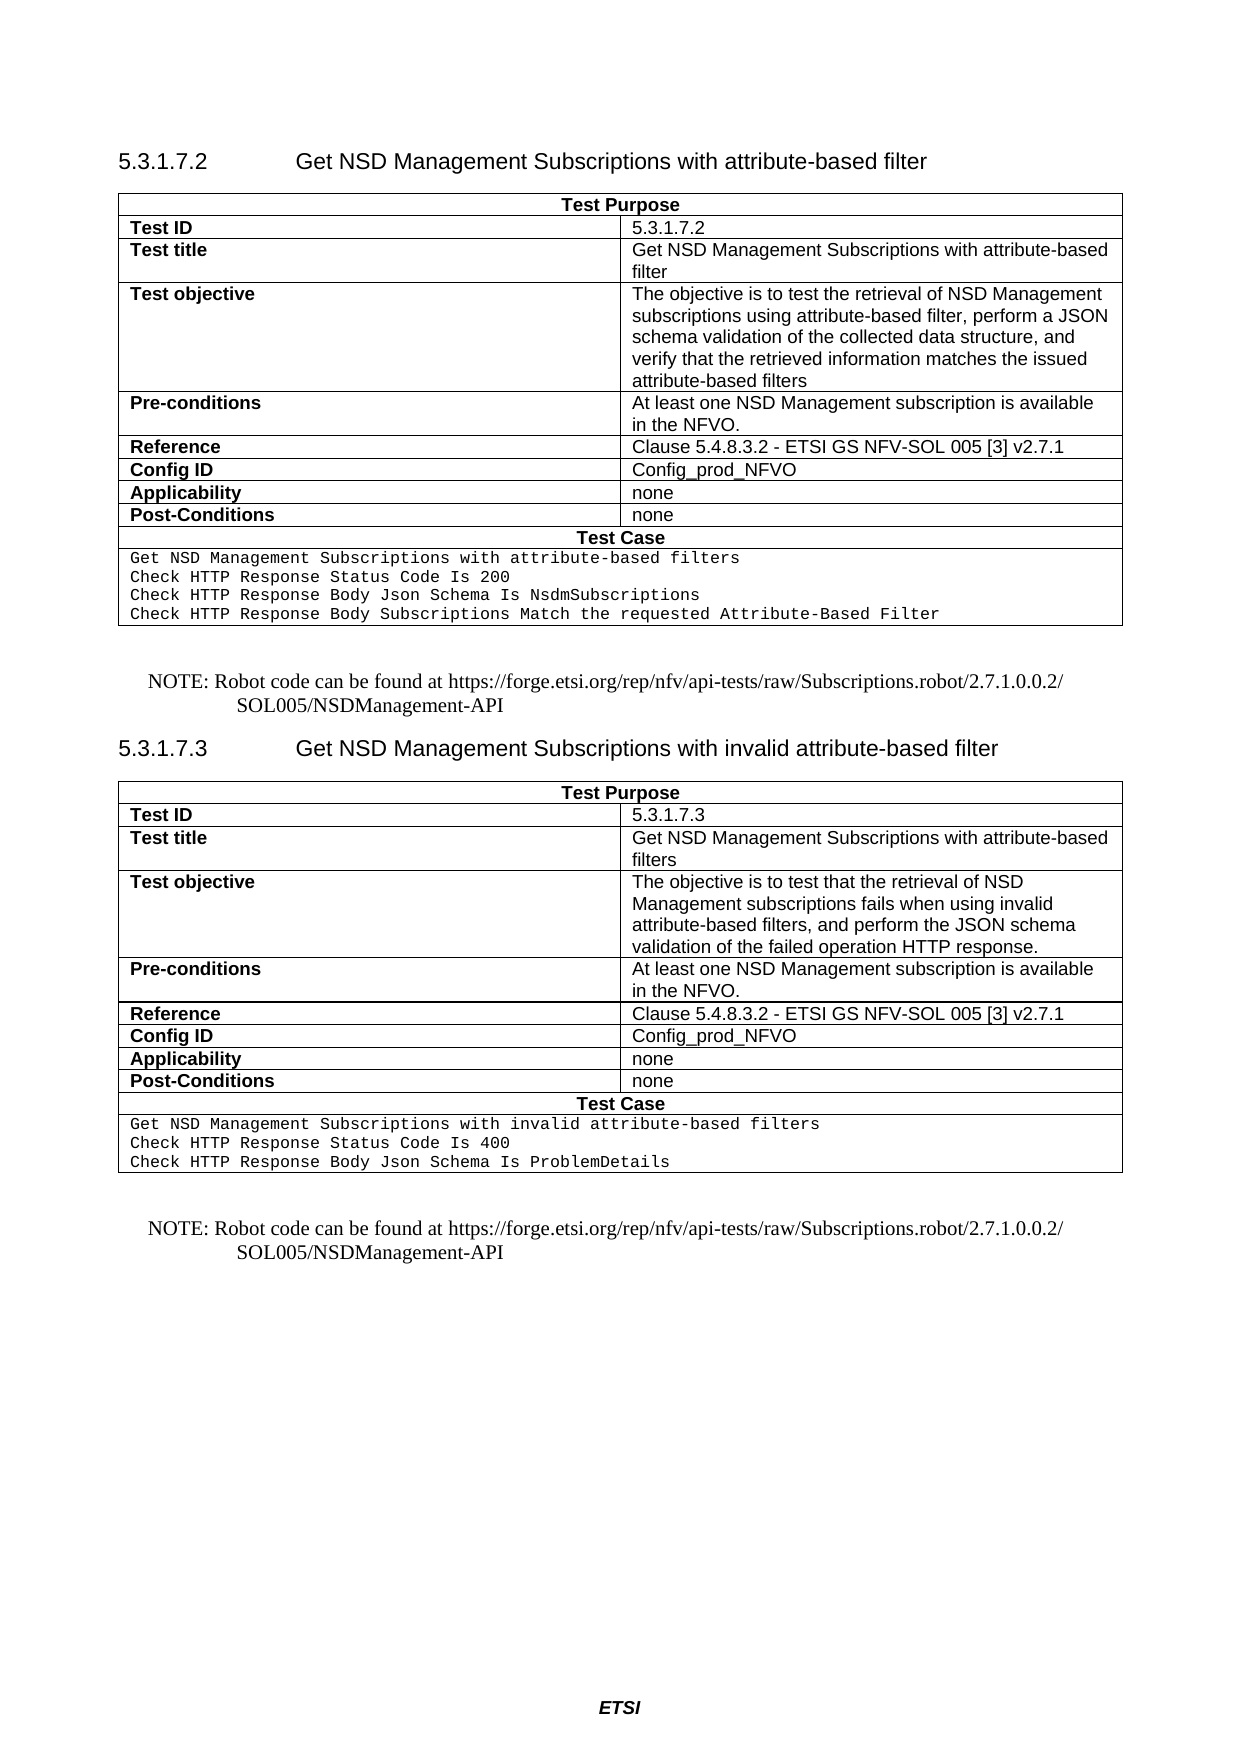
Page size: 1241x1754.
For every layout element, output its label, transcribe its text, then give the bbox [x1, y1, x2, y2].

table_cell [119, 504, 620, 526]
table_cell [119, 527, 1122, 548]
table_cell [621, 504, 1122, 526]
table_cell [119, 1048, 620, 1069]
text NOTE: Robot code can be found at https://forge.etsi.org/rep/nfv/api-tests/raw/Subscriptions.robot/2.7.1.0.0.2/SOL005/NSDManagement-API [148, 668, 1122, 717]
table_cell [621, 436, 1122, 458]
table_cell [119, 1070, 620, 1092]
subtitle 5.3.1.7.3 Get NSD Management Subscriptions with invalid attribute-based filter [118, 735, 1122, 762]
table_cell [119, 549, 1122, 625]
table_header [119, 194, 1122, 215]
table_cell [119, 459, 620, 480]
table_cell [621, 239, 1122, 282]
subtitle 5.3.1.7.2 Get NSD Management Subscriptions with attribute-based filter [118, 148, 1122, 174]
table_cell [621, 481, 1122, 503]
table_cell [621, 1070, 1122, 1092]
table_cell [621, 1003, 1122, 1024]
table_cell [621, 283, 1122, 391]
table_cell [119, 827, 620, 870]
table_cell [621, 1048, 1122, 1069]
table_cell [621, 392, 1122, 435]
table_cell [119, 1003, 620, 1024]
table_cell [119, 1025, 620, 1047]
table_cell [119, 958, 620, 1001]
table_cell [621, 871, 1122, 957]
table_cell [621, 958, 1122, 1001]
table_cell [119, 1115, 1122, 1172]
text NOTE: Robot code can be found at https://forge.etsi.org/rep/nfv/api-tests/raw/Subscriptions.robot/2.7.1.0.0.2/SOL005/NSDManagement-API [148, 1216, 1122, 1264]
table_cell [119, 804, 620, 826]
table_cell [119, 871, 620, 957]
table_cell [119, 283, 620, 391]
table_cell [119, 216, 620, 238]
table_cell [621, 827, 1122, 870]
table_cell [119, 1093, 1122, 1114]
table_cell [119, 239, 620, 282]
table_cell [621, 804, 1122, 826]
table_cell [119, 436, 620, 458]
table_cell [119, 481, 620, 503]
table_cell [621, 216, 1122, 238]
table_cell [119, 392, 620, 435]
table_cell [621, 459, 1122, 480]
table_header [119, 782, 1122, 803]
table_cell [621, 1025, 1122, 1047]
